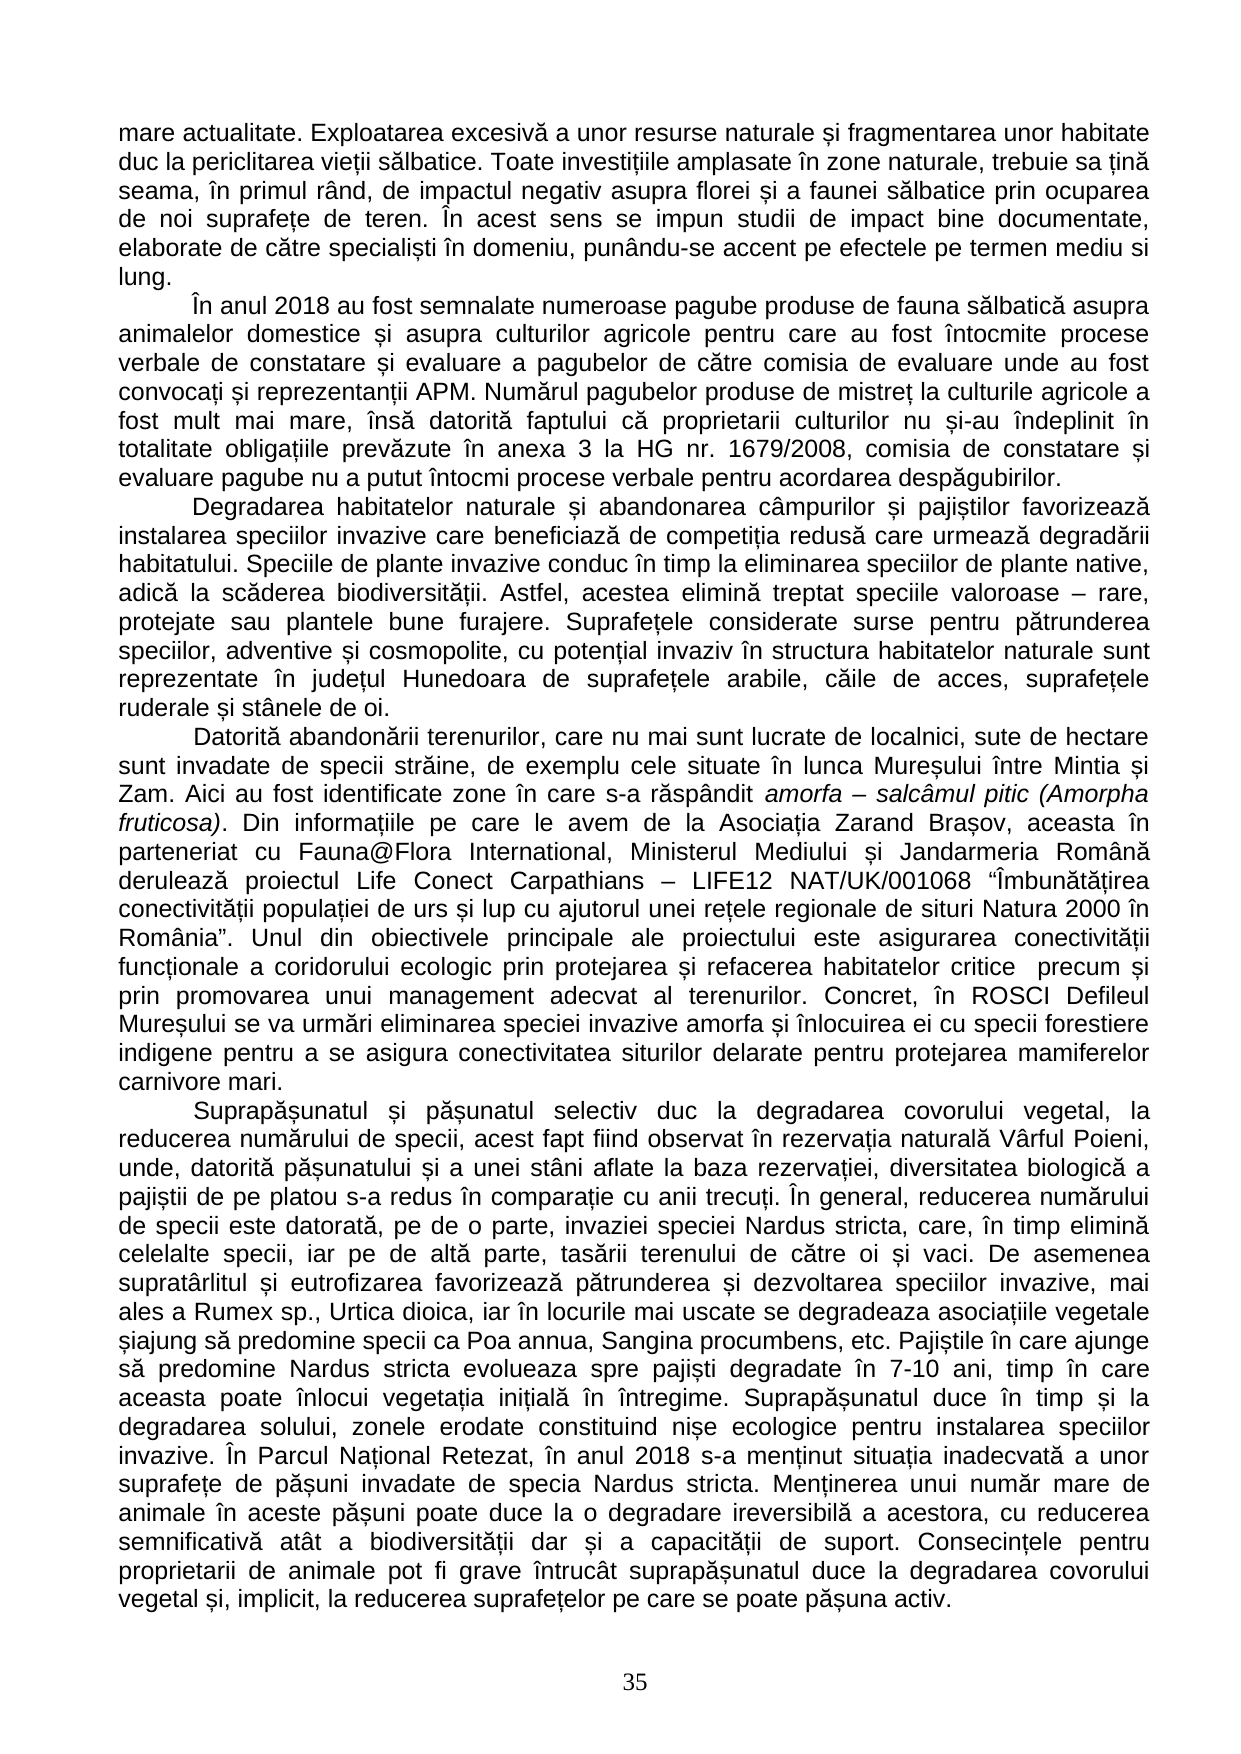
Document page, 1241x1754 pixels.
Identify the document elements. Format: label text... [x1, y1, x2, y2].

text În anul 2018 au fost semnalate numeroase pagube produse de fauna sălbatică asupra animalelor domestice și asupra culturilor agricole pentru care au fost întocmite procese verbale de constatare și evaluare a pagubelor de către comisia de evaluare unde au fost convocați și reprezentanții APM. Numărul pagubelor produse de mistreț la culturile agricole a fost mult mai mare, însă datorită faptului că proprietarii culturilor nu și-au îndeplinit în totalitate obligațiile prevăzute în anexa 3 la HG nr. 1679/2008, comisia de constatare și evaluare pagube nu a putut întocmi procese verbale pentru acordarea despăgubirilor. [118, 291, 1152, 492]
text Datorită abandonării terenurilor, care nu mai sunt lucrate de localnici, sute de hectare sunt invadate de specii străine, de exemplu cele situate în lunca Mureșului între Mintia și Zam. Aici au fost identificate zone în care s-a răspândit amorfa – salcâmul pitic (Amorpha fruticosa). Din informațiile pe care le avem de la Asociația Zarand Brașov, aceasta în parteneriat cu Fauna@Flora International, Ministerul Mediului și Jandarmeria Română derulează proiectul Life Conect Carpathians – LIFE12 NAT/UK/001068 “Îmbunătățirea conectivității populației de urs și lup cu ajutorul unei rețele regionale de situri Natura 2000 în România”. Unul din obiectivele principale ale proiectului este asigurarea conectivității funcționale a coridorului ecologic prin protejarea și refacerea habitatelor critice precum și prin promovarea unui management adecvat al terenurilor. Concret, în ROSCI Defileul Mureșului se va urmări eliminarea speciei invazive amorfa și înlocuirea ei cu specii forestiere indigene pentru a se asigura conectivitatea siturilor delarate pentru protejarea mamiferelor carnivore mari. [118, 722, 1152, 1096]
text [118, 118, 1152, 291]
text Suprapășunatul și pășunatul selectiv duc la degradarea covorului vegetal, la reducerea numărului de specii, acest fapt fiind observat în rezervația naturală Vârful Poieni, unde, datorită pășunatului și a unei stâni aflate la baza rezervației, diversitatea biologică a pajiștii de pe platou s-a redus în comparație cu anii trecuți. În general, reducerea numărului de specii este datorată, pe de o parte, invaziei speciei Nardus stricta, care, în timp elimină celelalte specii, iar pe de altă parte, tasării terenului de către oi și vaci. De asemenea supratârlitul și eutrofizarea favorizează pătrunderea și dezvoltarea speciilor invazive, mai ales a Rumex sp., Urtica dioica, iar în locurile mai uscate se degradeaza asociațiile vegetale șiajung să predomine specii ca Poa annua, Sangina procumbens, etc. Pajiștile în care ajunge să predomine Nardus stricta evolueaza spre pajiști degradate în 7-10 ani, timp în care aceasta poate înlocui vegetația inițială în întregime. Suprapășunatul duce în timp și la degradarea solului, zonele erodate constituind nișe ecologice pentru instalarea speciilor invazive. În Parcul Național Retezat, în anul 2018 s-a menținut situația inadecvată a unor suprafețe de pășuni invadate de specia Nardus stricta. Menținerea unui număr mare de animale în aceste pășuni poate duce la o degradare ireversibilă a acestora, cu reducerea semnificativă atât a biodiversității dar și a capacității de suport. Consecințele pentru proprietarii de animale pot fi grave întrucât suprapășunatul duce la degradarea covorului vegetal și, implicit, la reducerea suprafețelor pe care se poate pășuna activ. [118, 1096, 1152, 1613]
text Degradarea habitatelor naturale și abandonarea câmpurilor și pajiștilor favorizează instalarea speciilor invazive care beneficiază de competiția redusă care urmează degradării habitatului. Speciile de plante invazive conduc în timp la eliminarea speciilor de plante native, adică la scăderea biodiversității. Astfel, acestea elimină treptat speciile valoroase – rare, protejate sau plantele bune furajere. Suprafețele considerate surse pentru pătrunderea speciilor, adventive și cosmopolite, cu potențial invaziv în structura habitatelor naturale sunt reprezentate în județul Hunedoara de suprafețele arabile, căile de acces, suprafețele ruderale și stânele de oi. [118, 492, 1152, 722]
